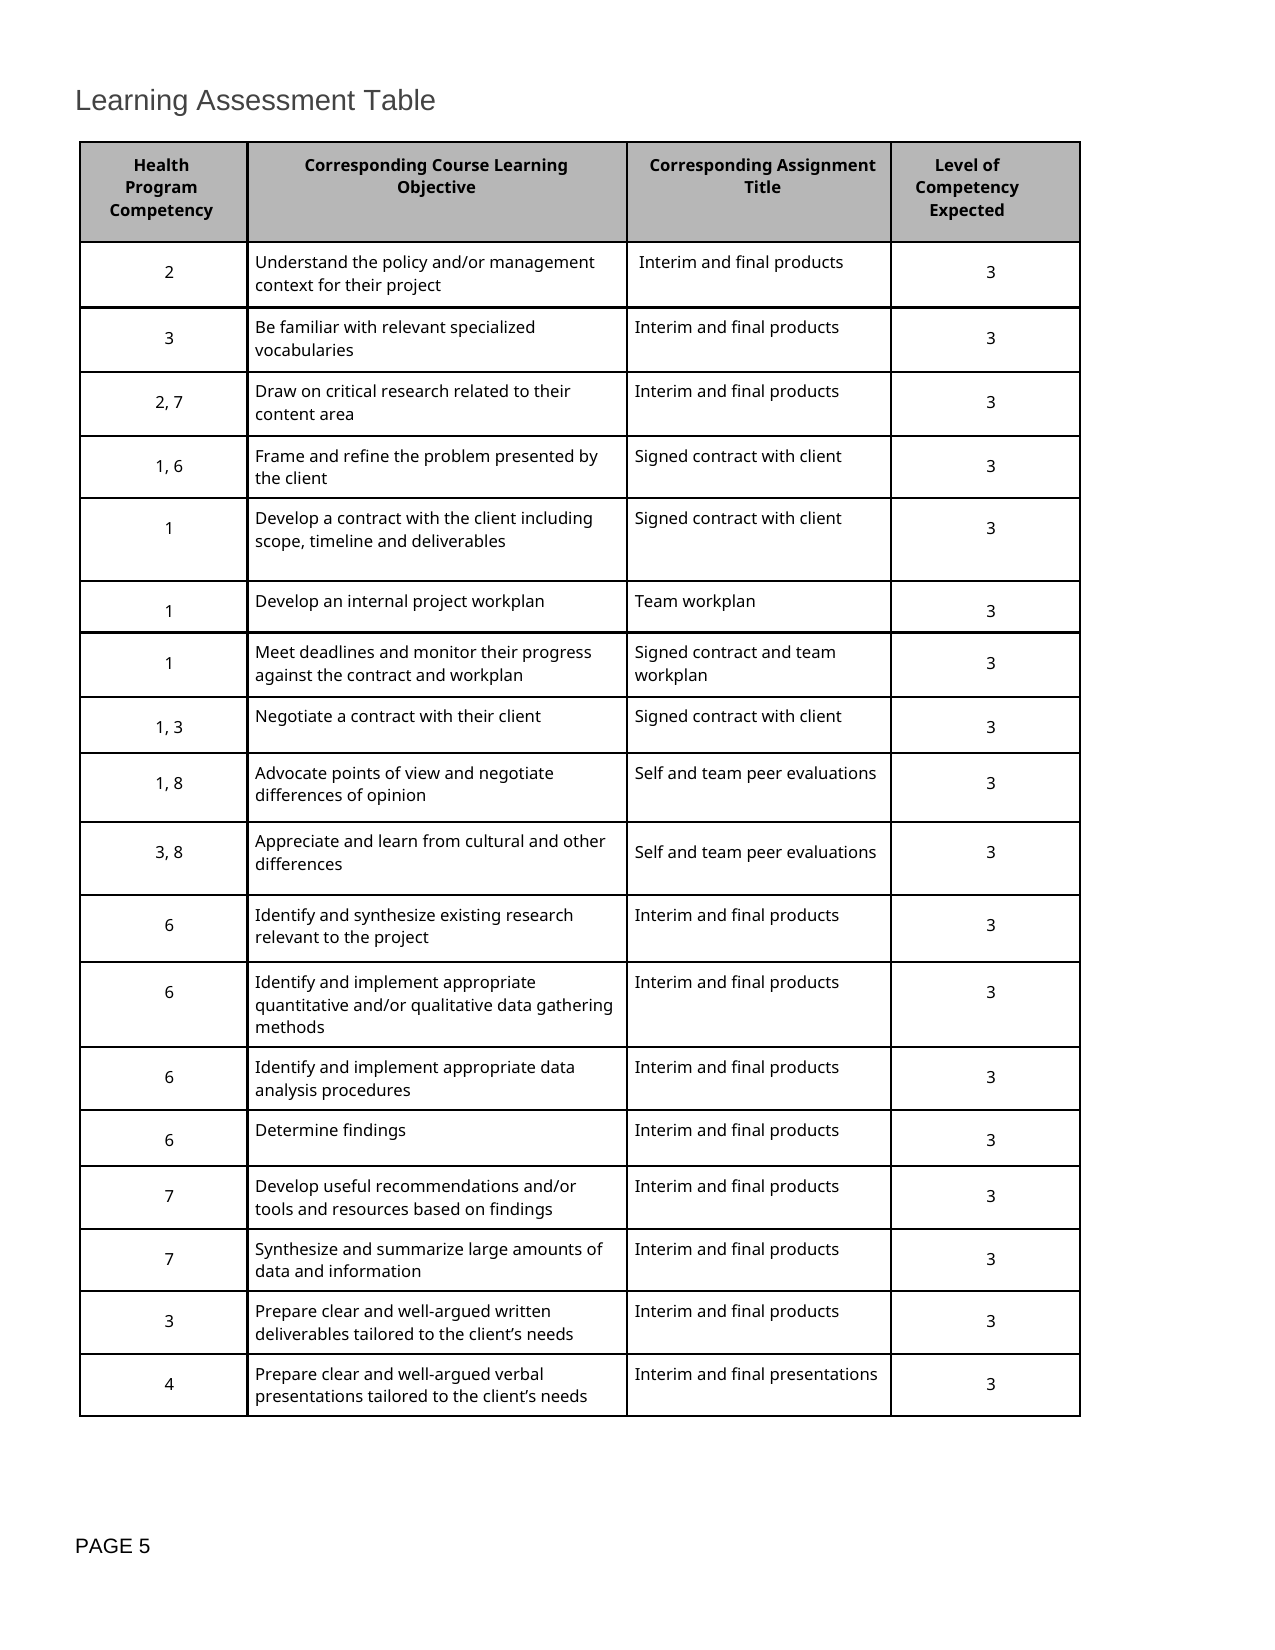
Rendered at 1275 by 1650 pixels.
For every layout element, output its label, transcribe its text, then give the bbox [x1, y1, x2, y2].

table_cell Signed contract with client [628, 437, 890, 497]
table_cell Develop useful recommendations and/or tools and resources based on findings [249, 1167, 626, 1227]
table_cell 6 [81, 963, 246, 1046]
table_cell 3 [892, 1292, 1079, 1352]
table_cell 6 [81, 896, 246, 961]
table_cell Interim and final products [628, 1292, 890, 1352]
table_cell 3 [892, 1355, 1079, 1415]
table_cell 3 [892, 634, 1079, 696]
table_cell 3 [892, 437, 1079, 497]
table_cell Interim and final products [628, 1230, 890, 1290]
table_cell Be familiar with relevant specialized vocabularies [249, 309, 626, 371]
table_cell Draw on critical research related to their content area [249, 373, 626, 434]
table_cell Self and team peer evaluations [628, 823, 890, 894]
table_cell Identify and implement appropriate quantitative and/or qualitative data gathering methods [249, 963, 626, 1046]
table_cell Interim and final products [628, 963, 890, 1046]
table_header Corresponding Course Learning Objective [249, 143, 626, 241]
table_cell 6 [81, 1048, 246, 1109]
table_cell 3 [892, 1167, 1079, 1227]
table_cell 3 [892, 823, 1079, 894]
table_cell 3 [892, 1230, 1079, 1290]
table_cell 3 [892, 963, 1079, 1046]
table_cell Develop an internal project workplan [249, 582, 626, 631]
table_cell 1 [81, 499, 246, 580]
table_cell 3 [892, 1111, 1079, 1165]
table_cell Self and team peer evaluations [628, 754, 890, 821]
table_cell 1, 6 [81, 437, 246, 497]
table_cell 3 [892, 582, 1079, 631]
table_cell 6 [81, 1111, 246, 1165]
table_cell 1 [81, 582, 246, 631]
table_cell 2 [81, 243, 246, 306]
table_cell 3 [892, 309, 1079, 371]
table_cell Synthesize and summarize large amounts of data and information [249, 1230, 626, 1290]
table_cell Interim and final products [628, 243, 890, 306]
table_header Level of Competency Expected [892, 143, 1079, 241]
table_cell 2, 7 [81, 373, 246, 434]
table_cell 1 [81, 634, 246, 696]
table_header Corresponding Assignment Title [628, 143, 890, 241]
table_cell Interim and final products [628, 309, 890, 371]
table_cell Identify and implement appropriate data analysis procedures [249, 1048, 626, 1109]
table_cell Prepare clear and well-argued verbal presentations tailored to the client’s needs [249, 1355, 626, 1415]
table_cell 1, 8 [81, 754, 246, 821]
table_cell Advocate points of view and negotiate differences of opinion [249, 754, 626, 821]
table_cell Interim and final products [628, 1111, 890, 1165]
table_cell Identify and synthesize existing research relevant to the project [249, 896, 626, 961]
table_cell Appreciate and learn from cultural and other differences [249, 823, 626, 894]
table_cell Prepare clear and well-argued written deliverables tailored to the client’s needs [249, 1292, 626, 1352]
table_cell 3 [81, 309, 246, 371]
table_header Health Program Competency [81, 143, 246, 241]
table_cell 3 [892, 754, 1079, 821]
table_cell 3 [892, 243, 1079, 306]
table_cell 3 [892, 896, 1079, 961]
table_cell Interim and final products [628, 896, 890, 961]
text Learning Assessment Table [75, 83, 1200, 116]
table_cell Interim and final products [628, 373, 890, 434]
table_cell 3 [892, 1048, 1079, 1109]
table_cell Interim and final presentations [628, 1355, 890, 1415]
table_cell 7 [81, 1230, 246, 1290]
table_cell Determine findings [249, 1111, 626, 1165]
table_cell 3 [892, 499, 1079, 580]
table_cell Frame and refine the problem presented by the client [249, 437, 626, 497]
table_cell Negotiate a contract with their client [249, 698, 626, 752]
table_cell 3 [81, 1292, 246, 1352]
table_cell 1, 3 [81, 698, 246, 752]
table_cell 7 [81, 1167, 246, 1227]
table_cell Signed contract with client [628, 499, 890, 580]
table_cell Signed contract and team workplan [628, 634, 890, 696]
table_cell Interim and final products [628, 1048, 890, 1109]
table_cell Team workplan [628, 582, 890, 631]
table_cell 3 [892, 373, 1079, 434]
table_cell 3, 8 [81, 823, 246, 894]
table_cell 3 [892, 698, 1079, 752]
table_cell Meet deadlines and monitor their progress against the contract and workplan [249, 634, 626, 696]
table_cell Signed contract with client [628, 698, 890, 752]
table_cell Understand the policy and/or management context for their project [249, 243, 626, 306]
table_cell 4 [81, 1355, 246, 1415]
table_cell Interim and final products [628, 1167, 890, 1227]
table_cell Develop a contract with the client including scope, timeline and deliverables [249, 499, 626, 580]
